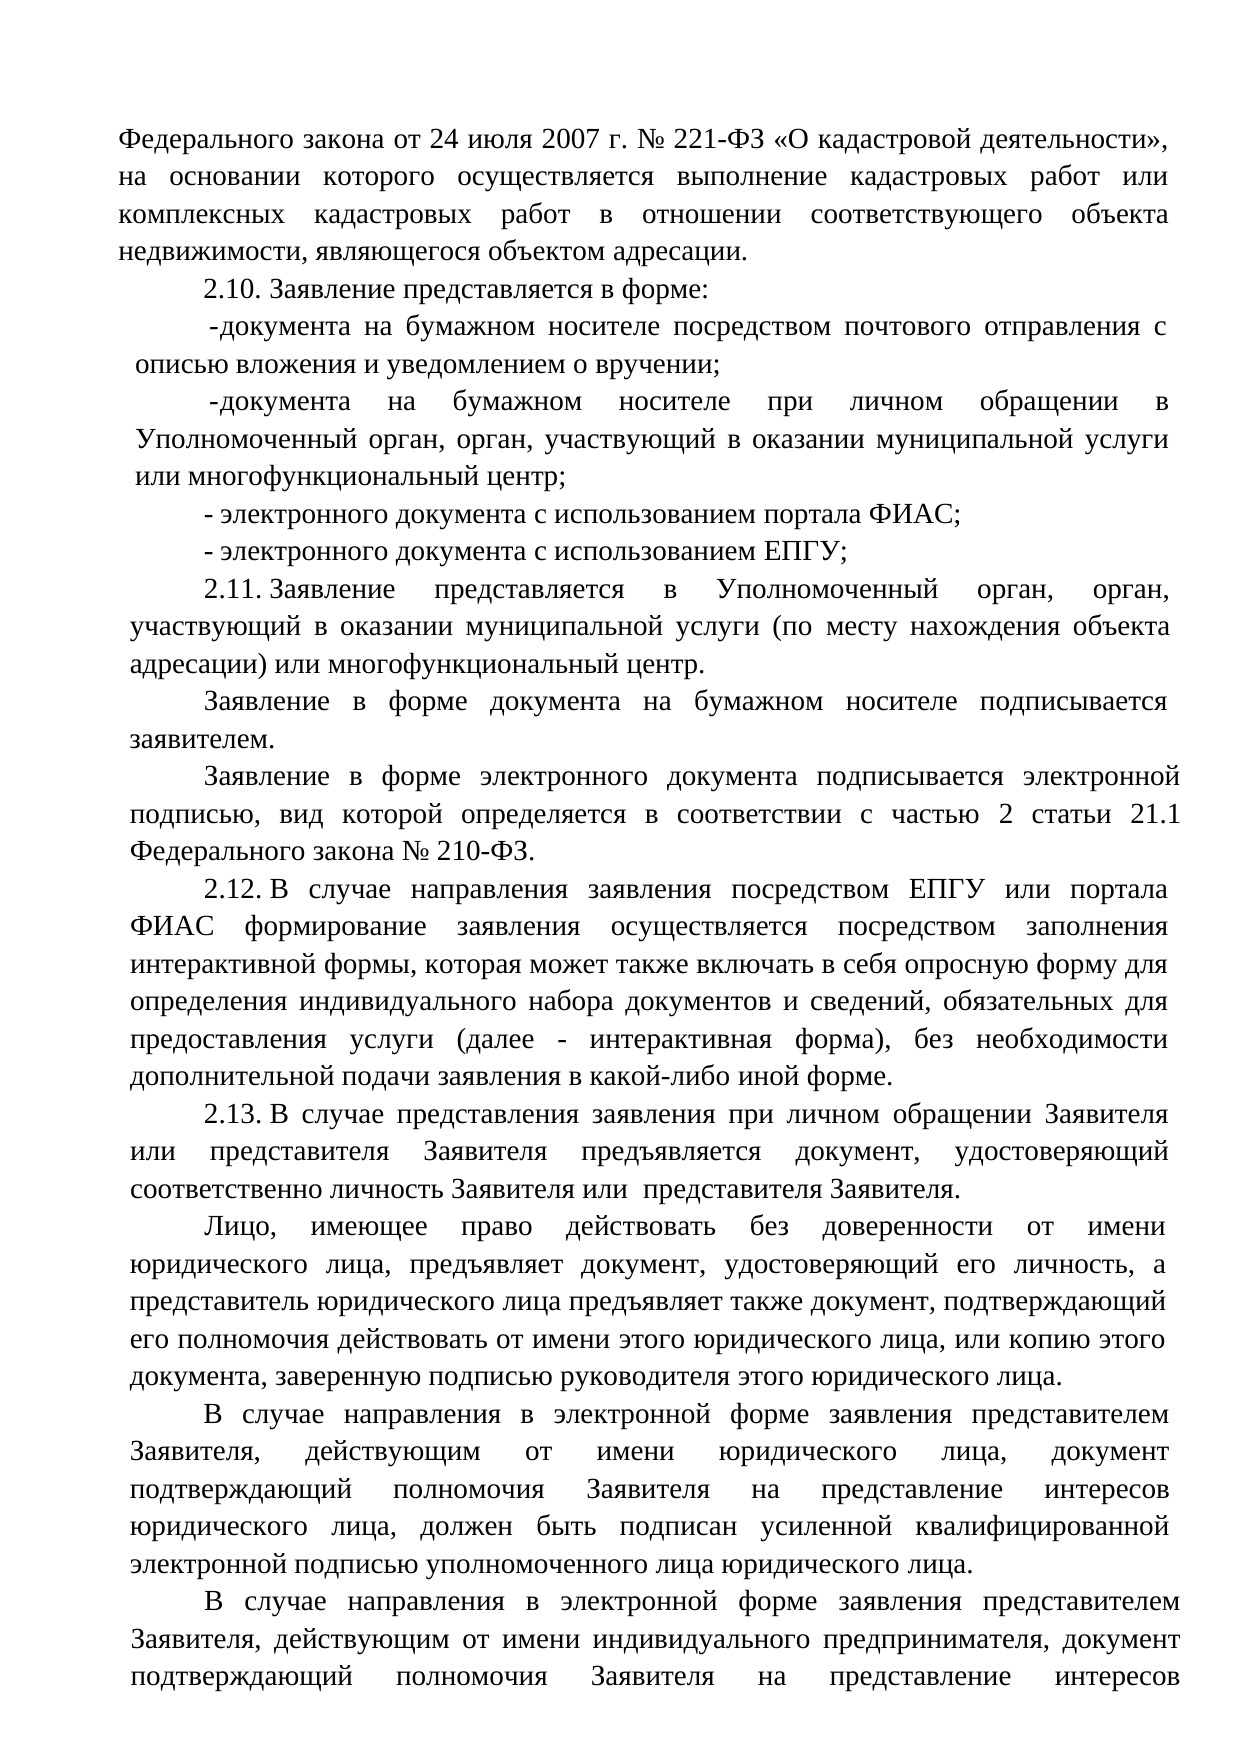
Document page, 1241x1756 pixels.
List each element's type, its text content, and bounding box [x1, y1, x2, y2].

text Заявление в форме электронного документа подписывается электронной подписью, вид которой определяется в соответствии с частью 2 статьи 21.1 Федерального закона № 210-ФЗ. [129, 756, 1181, 868]
list электронного документа с использованием портала ФИАС; [129, 493, 1181, 531]
list документа на бумажном носителе при личном обращении в Уполномоченный орган, орган, участвующий в оказании муниципальной услуги или многофункциональный центр; [135, 381, 1170, 493]
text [130, 1581, 1181, 1693]
list Заявление представляется в Уполномоченный орган, орган, участвующий в оказании муниципальной услуги (по месту нахождения объекта адресации) или многофункциональный центр. [129, 568, 1170, 681]
list В случае направления заявления посредством ЕПГУ или портала ФИАС формирование заявления осуществляется посредством заполнения интерактивной формы, которая может также включать в себя опросную форму для определения индивидуального набора документов и сведений, обязательных для предоставления услуги (далее - интерактивная форма), без необходимости дополнительной подачи заявления в какой-либо иной форме. [130, 868, 1169, 1093]
text Заявление в форме документа на бумажном носителе подписывается заявителем. [129, 681, 1168, 756]
list В случае представления заявления при личном обращении Заявителя или представителя Заявителя предъявляется документ, удостоверяющий соответственно личность Заявителя или представителя Заявителя. [130, 1093, 1170, 1206]
list электронного документа с использованием ЕПГУ; [129, 531, 1181, 568]
list документа на бумажном носителе посредством почтового отправления с описью вложения и уведомлением о вручении; [135, 306, 1168, 381]
text Лицо, имеющее право действовать без доверенности от имени юридического лица, предъявляет документ, удостоверяющий его личность, а представитель юридического лица предъявляет также документ, подтверждающий его полномочия действовать от имени этого юридического лица, или копию этого документа, заверенную подписью руководителя этого юридического лица. [129, 1206, 1167, 1393]
list Заявление представляется в форме: [203, 268, 1181, 306]
text В случае направления в электронной форме заявления представителем Заявителя, действующим от имени юридического лица, документ подтверждающий полномочия Заявителя на представление интересов юридического лица, должен быть подписан усиленной квалифицированной электронной подписью уполномоченного лица юридического лица. [129, 1393, 1170, 1581]
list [118, 118, 1169, 268]
